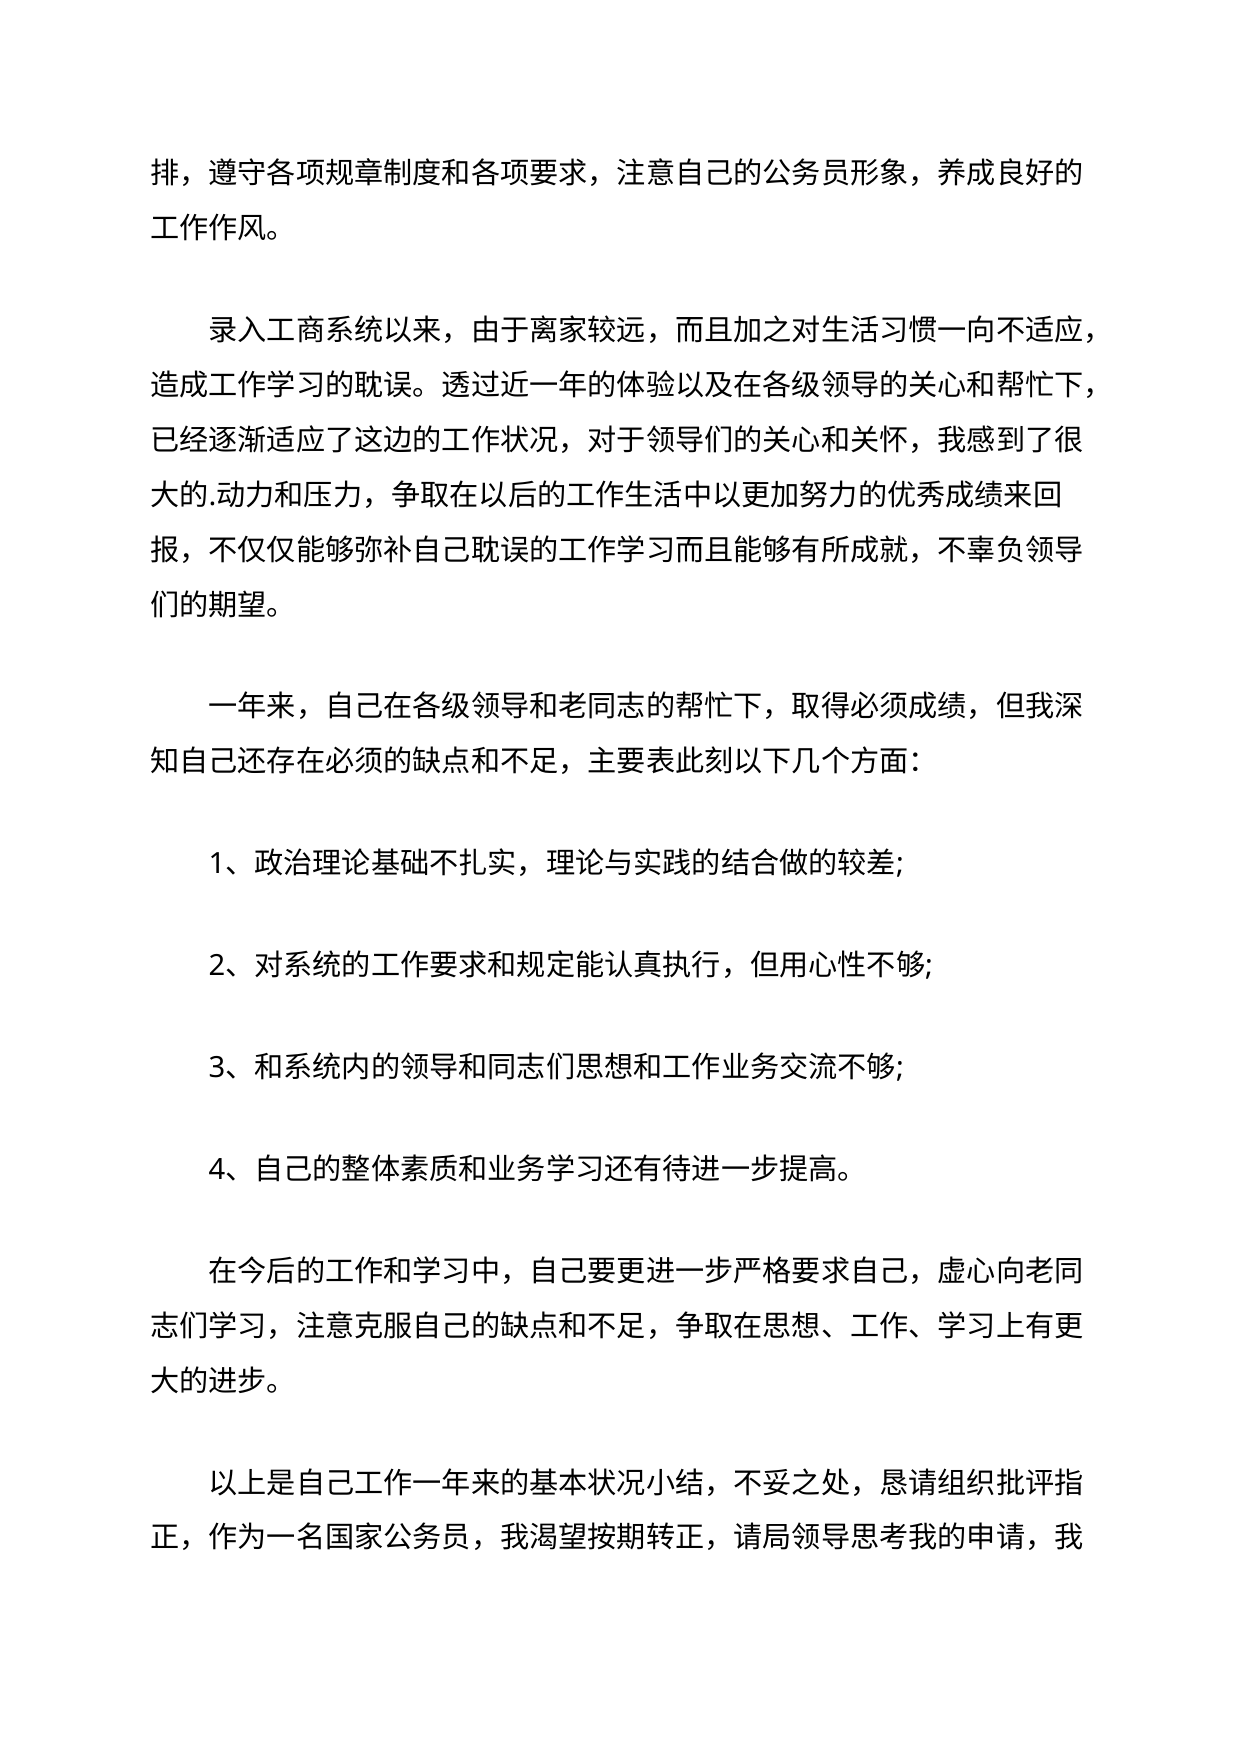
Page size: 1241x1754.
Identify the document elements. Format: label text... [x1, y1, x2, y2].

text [150, 150, 1090, 247]
text 一年来，自己在各级领导和老同志的帮忙下，取得必须成绩，但我深知自己还存在必须的缺点和不足，主要表此刻以下几个方面： [150, 683, 1090, 780]
text 2、对系统的工作要求和规定能认真执行，但用心性不够; [150, 942, 1090, 984]
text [150, 1459, 1090, 1556]
text 录入工商系统以来，由于离家较远，而且加之对生活习惯一向不适应，造成工作学习的耽误。透过近一年的体验以及在各级领导的关心和帮忙下，已经逐渐适应了这边的工作状况，对于领导们的关心和关怀，我感到了很大的.动力和压力，争取在以后的工作生活中以更加努力的优秀成绩来回报，不仅仅能够弥补自己耽误的工作学习而且能够有所成就，不辜负领导们的期望。 [150, 307, 1090, 623]
text 在今后的工作和学习中，自己要更进一步严格要求自己，虚心向老同志们学习，注意克服自己的缺点和不足，争取在思想、工作、学习上有更大的进步。 [150, 1248, 1090, 1400]
text 3、和系统内的领导和同志们思想和工作业务交流不够; [150, 1044, 1090, 1086]
text 1、政治理论基础不扎实，理论与实践的结合做的较差; [150, 840, 1090, 882]
text 4、自己的整体素质和业务学习还有待进一步提高。 [150, 1146, 1090, 1188]
